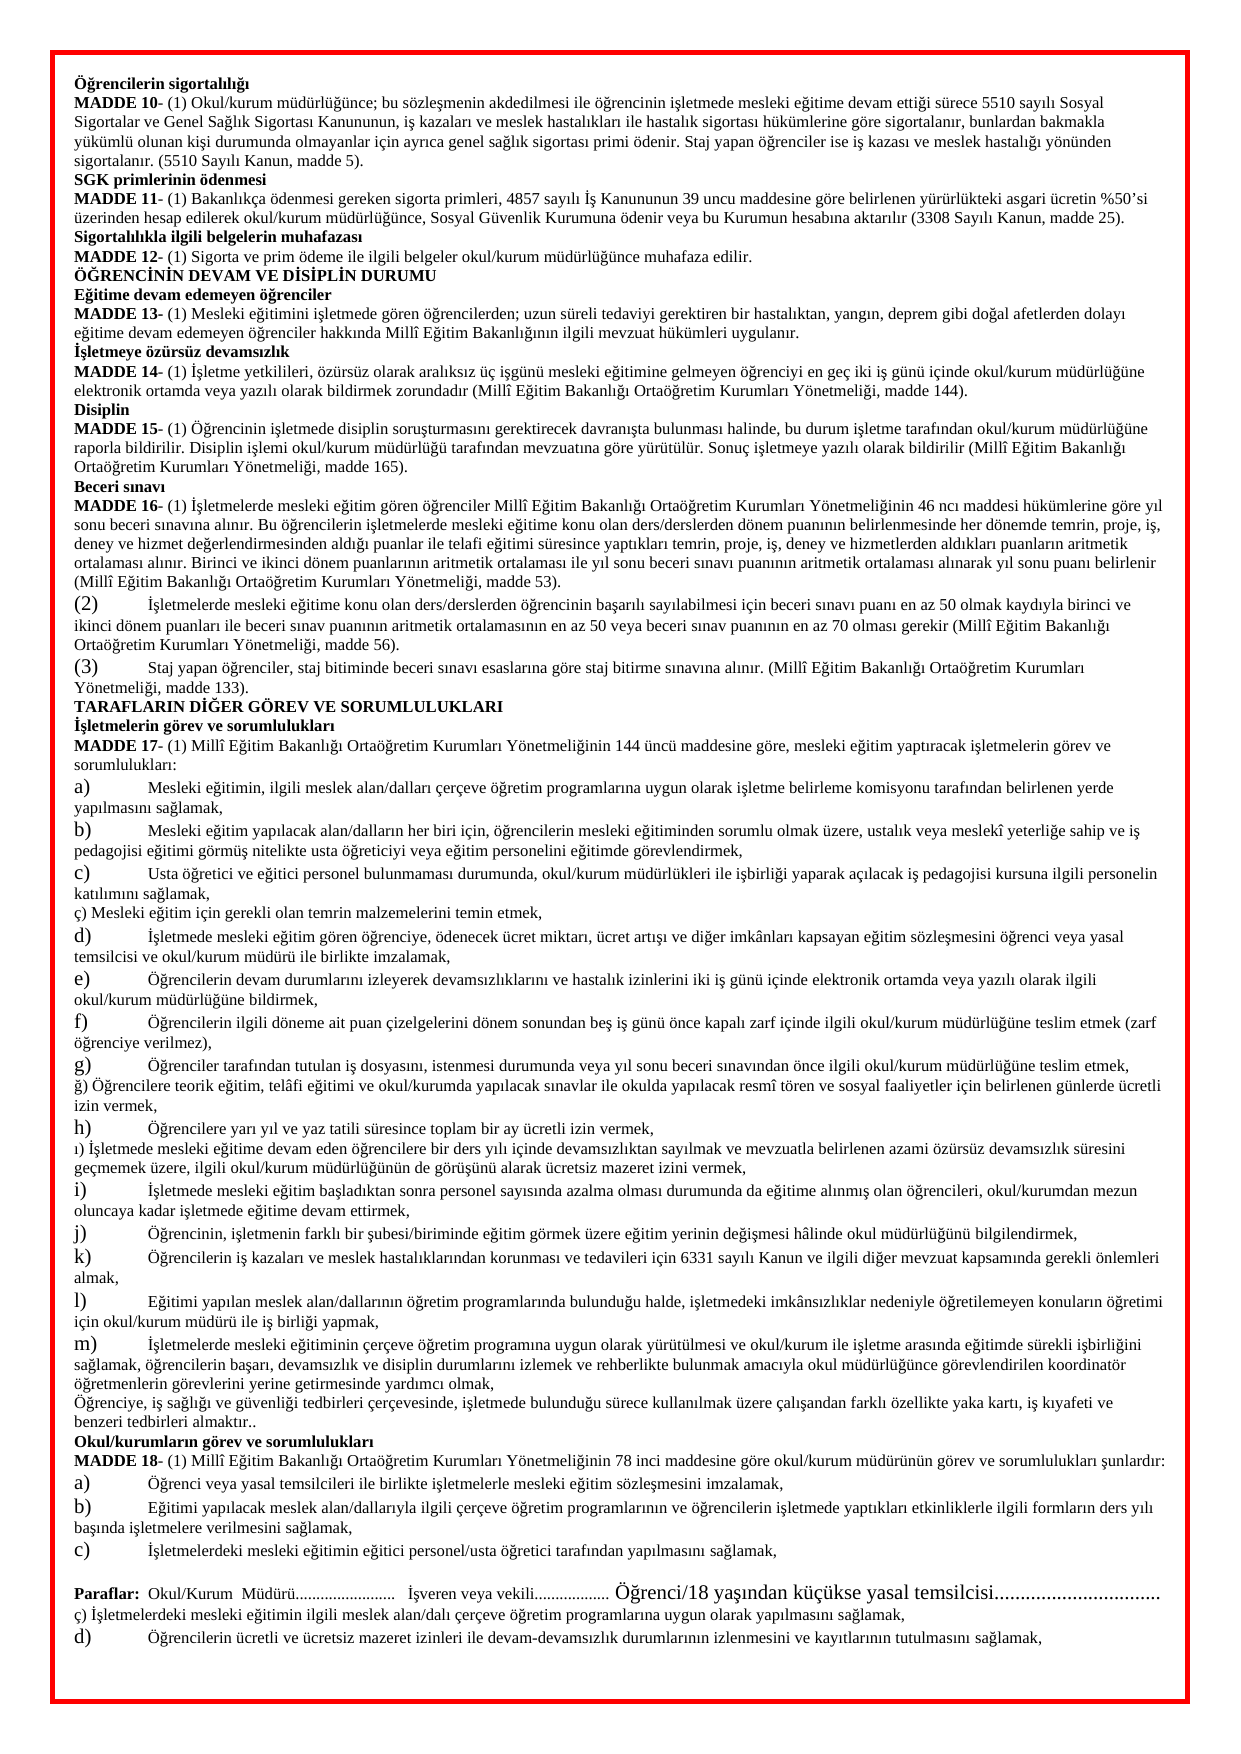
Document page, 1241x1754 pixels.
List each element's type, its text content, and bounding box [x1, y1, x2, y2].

text MADDE 13- (1) Mesleki eğitimini işletmede gören öğrencilerden; uzun süreli tedaviyi gerektiren bir hastalıktan, yangın, deprem gibi doğal afetlerden dolayı eğitime devam edemeyen öğrenciler hakkında Millî Eğitim Bakanlığının ilgili mevzuat hükümleri uygulanır. [74, 304, 1167, 342]
text MADDE 15- (1) Öğrencinin işletmede disiplin soruşturmasını gerektirecek davranışta bulunması halinde, bu durum işletme tarafından okul/kurum müdürlüğüne raporla bildirilir. Disiplin işlemi okul/kurum müdürlüğü tarafından mevzuatına göre yürütülür. Sonuç işletmeye yazılı olarak bildirilir (Millî Eğitim Bakanlığı Ortaöğretim Kurumları Yönetmeliği, madde 165). [74, 419, 1167, 476]
text Eğitime devam edemeyen öğrenciler [74, 285, 1167, 304]
list İşletmelerde mesleki eğitime konu olan ders/derslerden öğrencinin başarılı sayılabilmesi için beceri sınavı puanı en az 50 olmak kaydıyla birinci ve ikinci dönem puanları ile beceri sınav puanının aritmetik ortalamasının en az 50 veya beceri sınav puanının en az 70 olması gerekir (Millî Eğitim Bakanlığı Ortaöğretim Kurumları Yönetmeliği, madde 56). [74, 591, 1167, 654]
list İşletmelerde mesleki eğitiminin çerçeve öğretim programına uygun olarak yürütülmesi ve okul/kurum ile işletme arasında eğitimde sürekli işbirliğini sağlamak, öğrencilerin başarı, devamsızlık ve disiplin durumlarını izlemek ve rehberlikte bulunmak amacıyla okul müdürlüğünce görevlendirilen koordinatör öğretmenlerin görevlerini yerine getirmesinde yardımcı olmak, [74, 1331, 1167, 1393]
list Öğrencilerin devam durumlarını izleyerek devamsızlıklarını ve hastalık izinlerini iki iş günü içinde elektronik ortamda veya yazılı olarak ilgili okul/kurum müdürlüğüne bildirmek, [74, 966, 1167, 1009]
subtitle TARAFLARIN DİĞER GÖREV VE SORUMLULUKLARI [74, 697, 1167, 716]
text MADDE 11- (1) Bakanlıkça ödenmesi gereken sigorta primleri, 4857 sayılı İş Kanununun 39 uncu maddesine göre belirlenen yürürlükteki asgari ücretin %50’si üzerinden hesap edilerek okul/kurum müdürlüğünce, Sosyal Güvenlik Kurumuna ödenir veya bu Kurumun hesabına aktarılır (3308 Sayılı Kanun, madde 25). [74, 189, 1167, 227]
subtitle Sigortalılıkla ilgili belgelerin muhafazası [74, 227, 1167, 246]
list Öğrenciler tarafından tutulan iş dosyasını, istenmesi durumunda veya yıl sonu beceri sınavından önce ilgili okul/kurum müdürlüğüne teslim etmek, [74, 1052, 1167, 1076]
subtitle SGK primlerinin ödenmesi [74, 170, 1167, 189]
list Mesleki eğitimin, ilgili meslek alan/dalları çerçeve öğretim programlarına uygun olarak işletme belirleme komisyonu tarafından belirlenen yerde yapılmasını sağlamak, [74, 774, 1167, 817]
text Öğrencilerin sigortalılığı [74, 74, 1167, 93]
subtitle Paraflar: Okul/Kurum Müdürü........................ İşveren veya vekili.................. Öğrenci/18 yaşından küçükse yasal temsilcisi................................ [74, 1580, 1167, 1604]
text ç) Mesleki eğitim için gerekli olan temrin malzemelerini temin etmek, [74, 903, 1167, 922]
list Staj yapan öğrenciler, staj bitiminde beceri sınavı esaslarına göre staj bitirme sınavına alınır. (Millî Eğitim Bakanlığı Ortaöğretim Kurumları Yönetmeliği, madde 133). [74, 654, 1167, 697]
text MADDE 12- (1) Sigorta ve prim ödeme ile ilgili belgeler okul/kurum müdürlüğünce muhafaza edilir. [74, 246, 1167, 266]
list Öğrencilerin ücretli ve ücretsiz mazeret izinleri ile devam-devamsızlık durumlarının izlenmesini ve kayıtlarının tutulmasını sağlamak, [74, 1623, 1167, 1648]
subtitle Okul/kurumların görev ve sorumlulukları [74, 1431, 1167, 1451]
subtitle Disiplin [74, 400, 1167, 419]
text MADDE 14- (1) İşletme yetkilileri, özürsüz olarak aralıksız üç işgünü mesleki eğitimine gelmeyen öğrenciyi en geç iki iş günü içinde okul/kurum müdürlüğüne elektronik ortamda veya yazılı olarak bildirmek zorundadır (Millî Eğitim Bakanlığı Ortaöğretim Kurumları Yönetmeliği, madde 144). [74, 361, 1167, 400]
list Öğrencinin, işletmenin farklı bir şubesi/biriminde eğitim görmek üzere eğitim yerinin değişmesi hâlinde okul müdürlüğünü bilgilendirmek, [74, 1220, 1167, 1244]
text ç) İşletmelerdeki mesleki eğitimin ilgili meslek alan/dalı çerçeve öğretim programlarına uygun olarak yapılmasını sağlamak, [74, 1604, 1167, 1623]
text İşletmelerin görev ve sorumlulukları [74, 716, 1167, 735]
list Öğrencilere yarı yıl ve yaz tatili süresince toplam bir ay ücretli izin vermek, [74, 1114, 1167, 1139]
list Eğitimi yapılacak meslek alan/dallarıyla ilgili çerçeve öğretim programlarının ve öğrencilerin işletmede yaptıkları etkinliklerle ilgili formların ders yılı başında işletmelere verilmesini sağlamak, [74, 1494, 1167, 1537]
text MADDE 16- (1) İşletmelerde mesleki eğitim gören öğrenciler Millî Eğitim Bakanlığı Ortaöğretim Kurumları Yönetmeliğinin 46 ncı maddesi hükümlerine göre yıl sonu beceri sınavına alınır. Bu öğrencilerin işletmelerde mesleki eğitime konu olan ders/derslerden dönem puanının belirlenmesinde her dönemde temrin, proje, iş, deney ve hizmet değerlendirmesinden aldığı puanlar ile telafi eğitimi süresince yaptıkları temrin, proje, iş, deney ve hizmetlerden aldıkları puanların aritmetik ortalaması alınır. Birinci ve ikinci dönem puanlarının aritmetik ortalaması ile yıl sonu beceri sınavı puanının aritmetik ortalaması alınarak yıl sonu puanı belirlenir (Millî Eğitim Bakanlığı Ortaöğretim Kurumları Yönetmeliği, madde 53). [74, 496, 1167, 591]
text ğ) Öğrencilere teorik eğitim, telâfi eğitimi ve okul/kurumda yapılacak sınavlar ile okulda yapılacak resmî tören ve sosyal faaliyetler için belirlenen günlerde ücretli izin vermek, [74, 1076, 1167, 1114]
list Mesleki eğitim yapılacak alan/dalların her biri için, öğrencilerin mesleki eğitiminden sorumlu olmak üzere, ustalık veya meslekî yeterliğe sahip ve iş pedagojisi eğitimi görmüş nitelikte usta öğreticiyi veya eğitim personelini eğitimde görevlendirmek, [74, 817, 1167, 860]
list Öğrencilerin ilgili döneme ait puan çizelgelerini dönem sonundan beş iş günü önce kapalı zarf içinde ilgili okul/kurum müdürlüğüne teslim etmek (zarf öğrenciye verilmez), [74, 1009, 1167, 1052]
list İşletmede mesleki eğitim gören öğrenciye, ödenecek ücret miktarı, ücret artışı ve diğer imkânları kapsayan eğitim sözleşmesini öğrenci veya yasal temsilcisi ve okul/kurum müdürü ile birlikte imzalamak, [74, 922, 1167, 966]
subtitle Beceri sınavı [74, 476, 1167, 496]
subtitle ÖĞRENCİNİN DEVAM VE DİSİPLİN DURUMU [74, 266, 1167, 285]
list Öğrencilerin iş kazaları ve meslek hastalıklarından korunması ve tedavileri için 6331 sayılı Kanun ve ilgili diğer mevzuat kapsamında gerekli önlemleri almak, [74, 1244, 1167, 1287]
text MADDE 10- (1) Okul/kurum müdürlüğünce; bu sözleşmenin akdedilmesi ile öğrencinin işletmede mesleki eğitime devam ettiği sürece 5510 sayılı Sosyal Sigortalar ve Genel Sağlık Sigortası Kanununun, iş kazaları ve meslek hastalıkları ile hastalık sigortası hükümlerine göre sigortalanır, bunlardan bakmakla yükümlü olunan kişi durumunda olmayanlar için ayrıca genel sağlık sigortası primi ödenir. Staj yapan öğrenciler ise iş kazası ve meslek hastalığı yönünden sigortalanır. (5510 Sayılı Kanun, madde 5). [74, 93, 1167, 170]
list Öğrenci veya yasal temsilcileri ile birlikte işletmelerle mesleki eğitim sözleşmesini imzalamak, [74, 1470, 1167, 1494]
list Usta öğretici ve eğitici personel bulunmaması durumunda, okul/kurum müdürlükleri ile işbirliği yaparak açılacak iş pedagojisi kursuna ilgili personelin katılımını sağlamak, [74, 860, 1167, 903]
list Eğitimi yapılan meslek alan/dallarının öğretim programlarında bulunduğu halde, işletmedeki imkânsızlıklar nedeniyle öğretilemeyen konuların öğretimi için okul/kurum müdürü ile iş birliği yapmak, [74, 1287, 1167, 1331]
text Öğrenciye, iş sağlığı ve güvenliği tedbirleri çerçevesinde, işletmede bulunduğu sürece kullanılmak üzere çalışandan farklı özellikte yaka kartı, iş kıyafeti ve benzeri tedbirleri almaktır.. [74, 1393, 1167, 1431]
text MADDE 17- (1) Millî Eğitim Bakanlığı Ortaöğretim Kurumları Yönetmeliğinin 144 üncü maddesine göre, mesleki eğitim yaptıracak işletmelerin görev ve sorumlulukları: [74, 735, 1167, 774]
list İşletmede mesleki eğitim başladıktan sonra personel sayısında azalma olması durumunda da eğitime alınmış olan öğrencileri, okul/kurumdan mezun oluncaya kadar işletmede eğitime devam ettirmek, [74, 1177, 1167, 1220]
text MADDE 18- (1) Millî Eğitim Bakanlığı Ortaöğretim Kurumları Yönetmeliğinin 78 inci maddesine göre okul/kurum müdürünün görev ve sorumlulukları şunlardır: [74, 1451, 1167, 1470]
text ı) İşletmede mesleki eğitime devam eden öğrencilere bir ders yılı içinde devamsızlıktan sayılmak ve mevzuatla belirlenen azami özürsüz devamsızlık süresini geçmemek üzere, ilgili okul/kurum müdürlüğünün de görüşünü alarak ücretsiz mazeret izini vermek, [74, 1139, 1167, 1177]
subtitle İşletmeye özürsüz devamsızlık [74, 342, 1167, 361]
list İşletmelerdeki mesleki eğitimin eğitici personel/usta öğretici tarafından yapılmasını sağlamak, [74, 1537, 1167, 1561]
